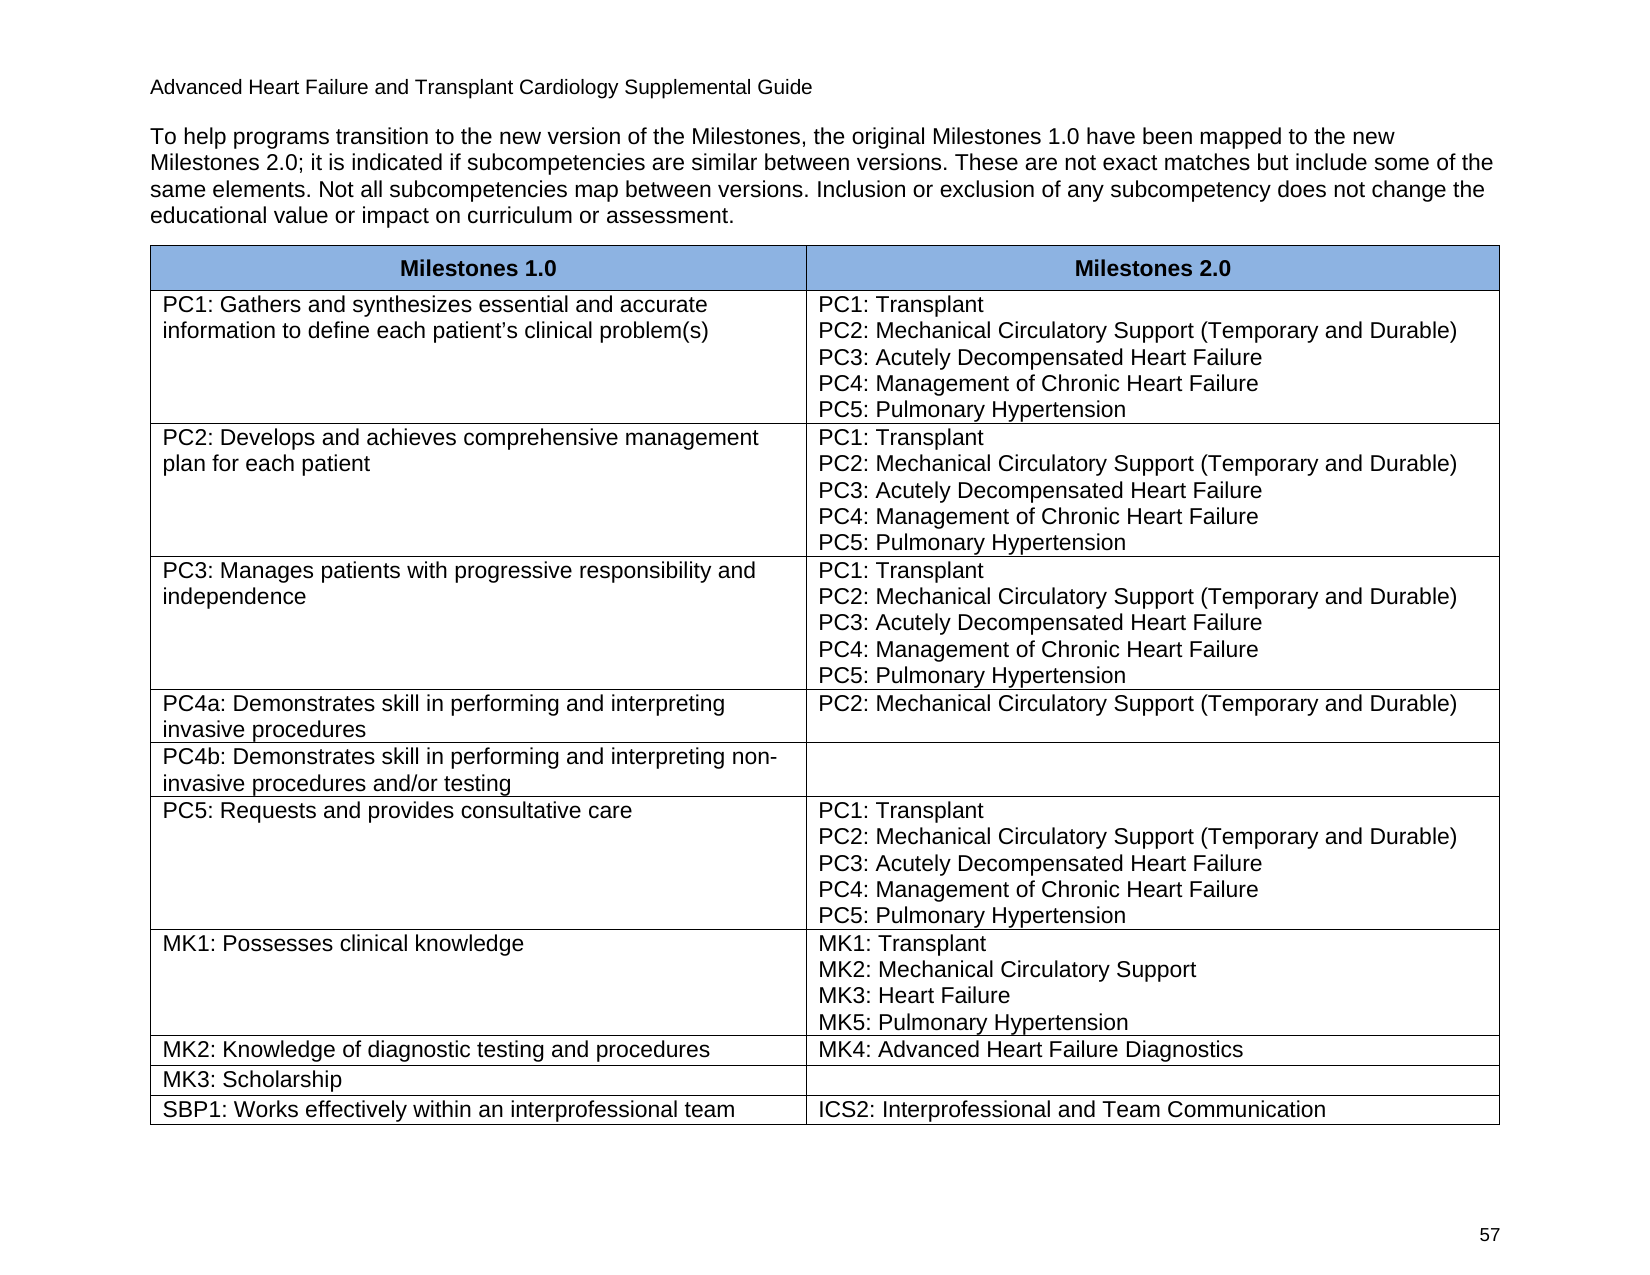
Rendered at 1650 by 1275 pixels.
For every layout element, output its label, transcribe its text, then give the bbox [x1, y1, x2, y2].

table_cell PC2: Mechanical Circulatory Support (Temporary and Durable) [807, 690, 1499, 742]
table_cell MK1: Transplant MK2: Mechanical Circulatory Support MK3: Heart Failure MK5: Pulmonary Hypertension [807, 930, 1499, 1035]
table_cell PC1: Transplant PC2: Mechanical Circulatory Support (Temporary and Durable) PC3: Acutely Decompensated Heart Failure PC4: Management of Chronic Heart Failure PC5: Pulmonary Hypertension [807, 424, 1499, 556]
table_cell MK4: Advanced Heart Failure Diagnostics [807, 1036, 1499, 1065]
table_cell PC1: Transplant PC2: Mechanical Circulatory Support (Temporary and Durable) PC3: Acutely Decompensated Heart Failure PC4: Management of Chronic Heart Failure PC5: Pulmonary Hypertension [807, 797, 1499, 929]
table_header Milestones 1.0 [151, 246, 806, 290]
table_cell PC4a: Demonstrates skill in performing and interpreting invasive procedures [151, 690, 806, 742]
table_cell PC4b: Demonstrates skill in performing and interpreting non-invasive procedures and/or testing [151, 743, 806, 796]
table_cell MK2: Knowledge of diagnostic testing and procedures [151, 1036, 806, 1065]
table_cell MK1: Possesses clinical knowledge [151, 930, 806, 1035]
table_cell PC2: Develops and achieves comprehensive management plan for each patient [151, 424, 806, 556]
table_cell [807, 743, 1499, 796]
table_cell PC3: Manages patients with progressive responsibility and independence [151, 557, 806, 688]
text To help programs transition to the new version of the Milestones, the original Milestones 1.0 have been mapped to the new Milestones 2.0; it is indicated if subcompetencies are similar between versions. These are not exact matches but include some of the same elements. Not all subcompetencies map between versions. Inclusion or exclusion of any subcompetency does not change the educational value or impact on curriculum or assessment. [150, 123, 1500, 228]
table_cell [807, 1066, 1499, 1095]
table_header Milestones 2.0 [807, 246, 1499, 290]
table_cell PC1: Transplant PC2: Mechanical Circulatory Support (Temporary and Durable) PC3: Acutely Decompensated Heart Failure PC4: Management of Chronic Heart Failure PC5: Pulmonary Hypertension [807, 291, 1499, 423]
table_cell MK3: Scholarship [151, 1066, 806, 1095]
table_cell PC1: Transplant PC2: Mechanical Circulatory Support (Temporary and Durable) PC3: Acutely Decompensated Heart Failure PC4: Management of Chronic Heart Failure PC5: Pulmonary Hypertension [807, 557, 1499, 688]
table_cell PC1: Gathers and synthesizes essential and accurate information to define each patient’s clinical problem(s) [151, 291, 806, 423]
table_cell PC5: Requests and provides consultative care [151, 797, 806, 929]
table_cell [151, 1096, 806, 1124]
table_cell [807, 1096, 1499, 1124]
